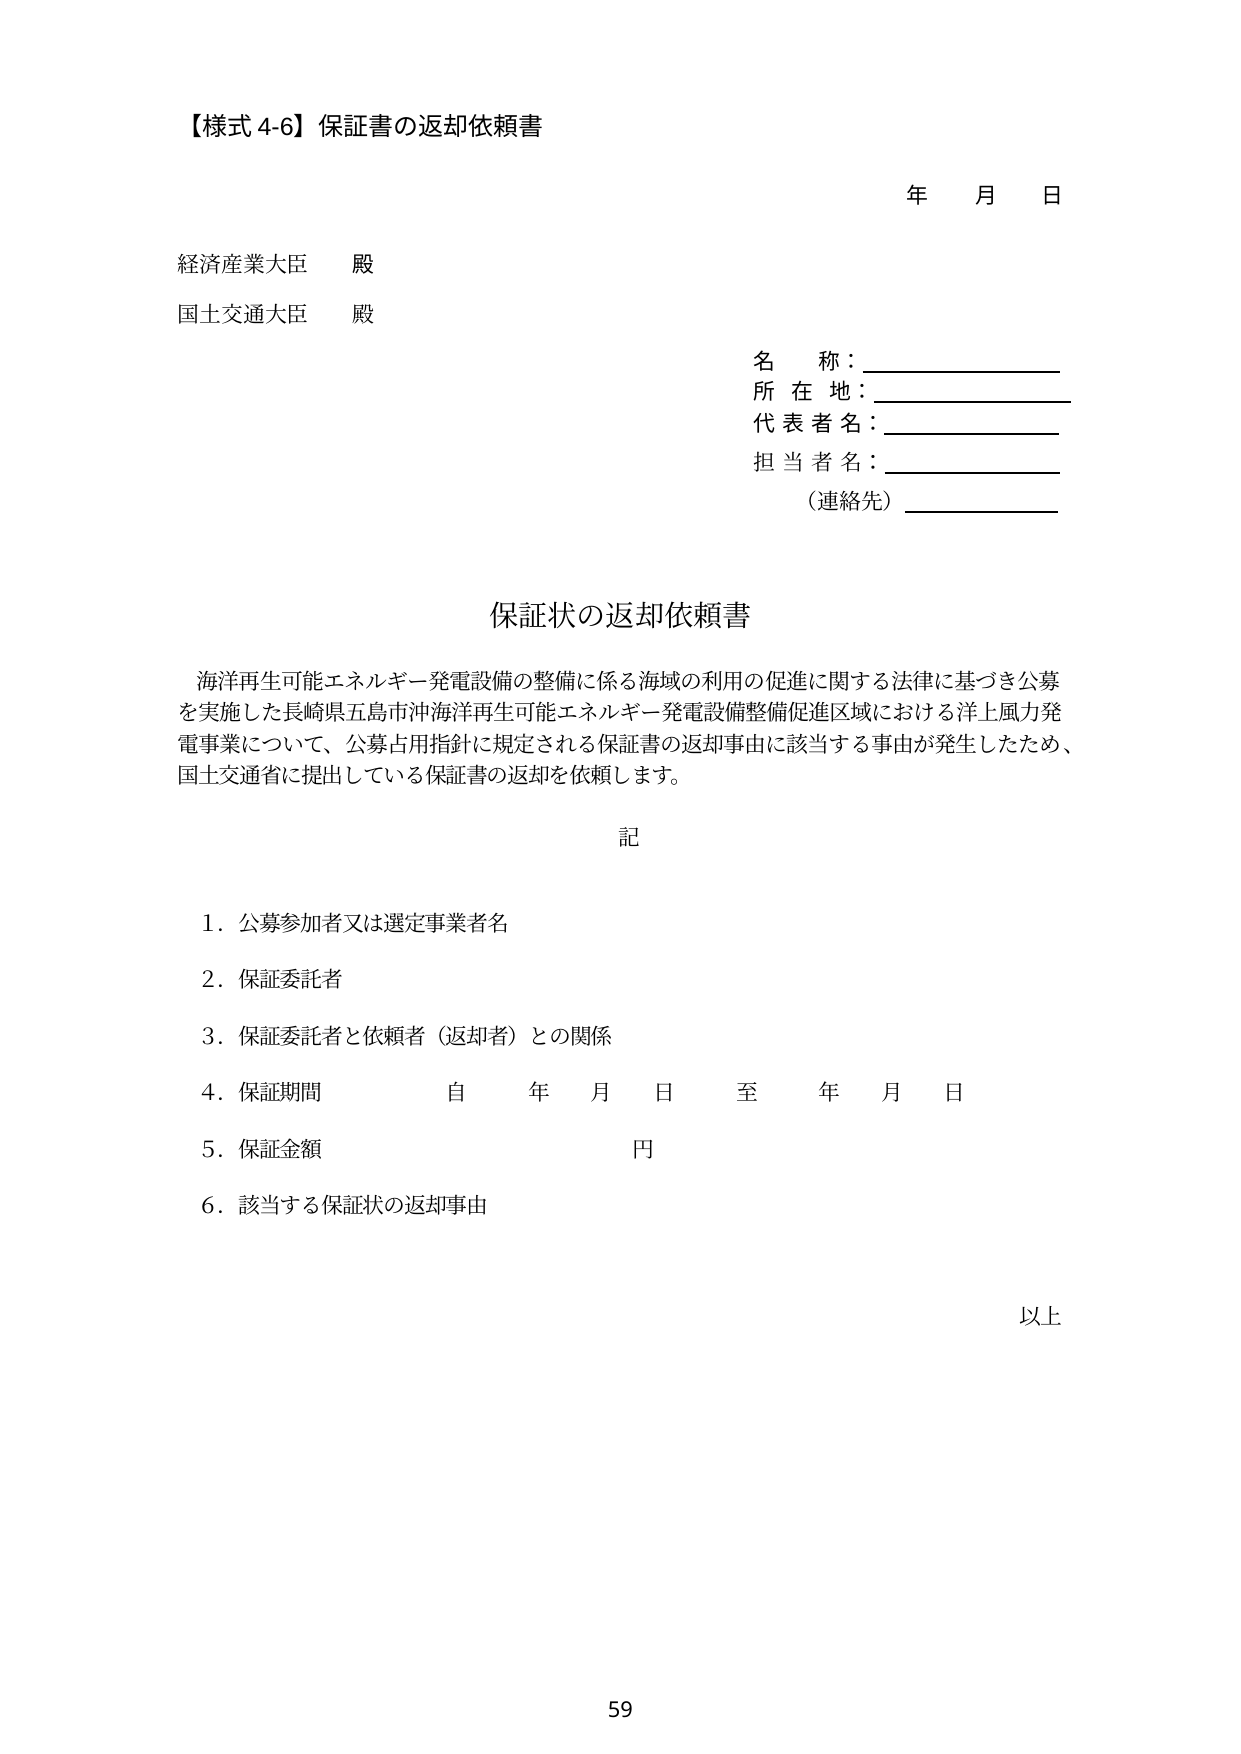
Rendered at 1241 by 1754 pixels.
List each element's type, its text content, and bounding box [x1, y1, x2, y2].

text ３．保証委託者と依頼者（返却者）との関係 [177, 1019, 1063, 1050]
text 年 月 日 [239, 180, 1063, 209]
text ６．該当する保証状の返却事由 [177, 1188, 1063, 1220]
text 経済産業大臣 殿 [177, 248, 1063, 279]
text 以上 [177, 1299, 1063, 1331]
text ５．保証金額 円 [177, 1132, 1063, 1163]
text 国土交通大臣 殿 [177, 297, 1063, 328]
text 保証状の返却依頼書 [177, 592, 1063, 634]
text １．公募参加者又は選定事業者名 [177, 906, 1063, 937]
text ２．保証委託者 [177, 962, 1063, 994]
text 記 [177, 820, 1063, 851]
text （連絡先） [620, 484, 1077, 516]
text ４．保証期間 自 年 月 日 至 年 月 日 [177, 1075, 1063, 1107]
subtitle 【様式4-6】保証書の返却依頼書 [177, 106, 1063, 143]
text 担当者名： [620, 445, 1077, 477]
text 名称： 所在地： 代表者名： [620, 346, 1077, 437]
text 海洋再生可能エネルギー発電設備の整備に係る海域の利用の促進に関する法律に基づき公募を実施した長崎県五島市沖海洋再生可能エネルギー発電設備整備促進区域における洋上風力発電事業について、公募占用指針に規定される保証書の返却事由に該当する事由が発生したため、国土交通省に提出している保証書の返却を依頼します。 [177, 664, 1063, 790]
